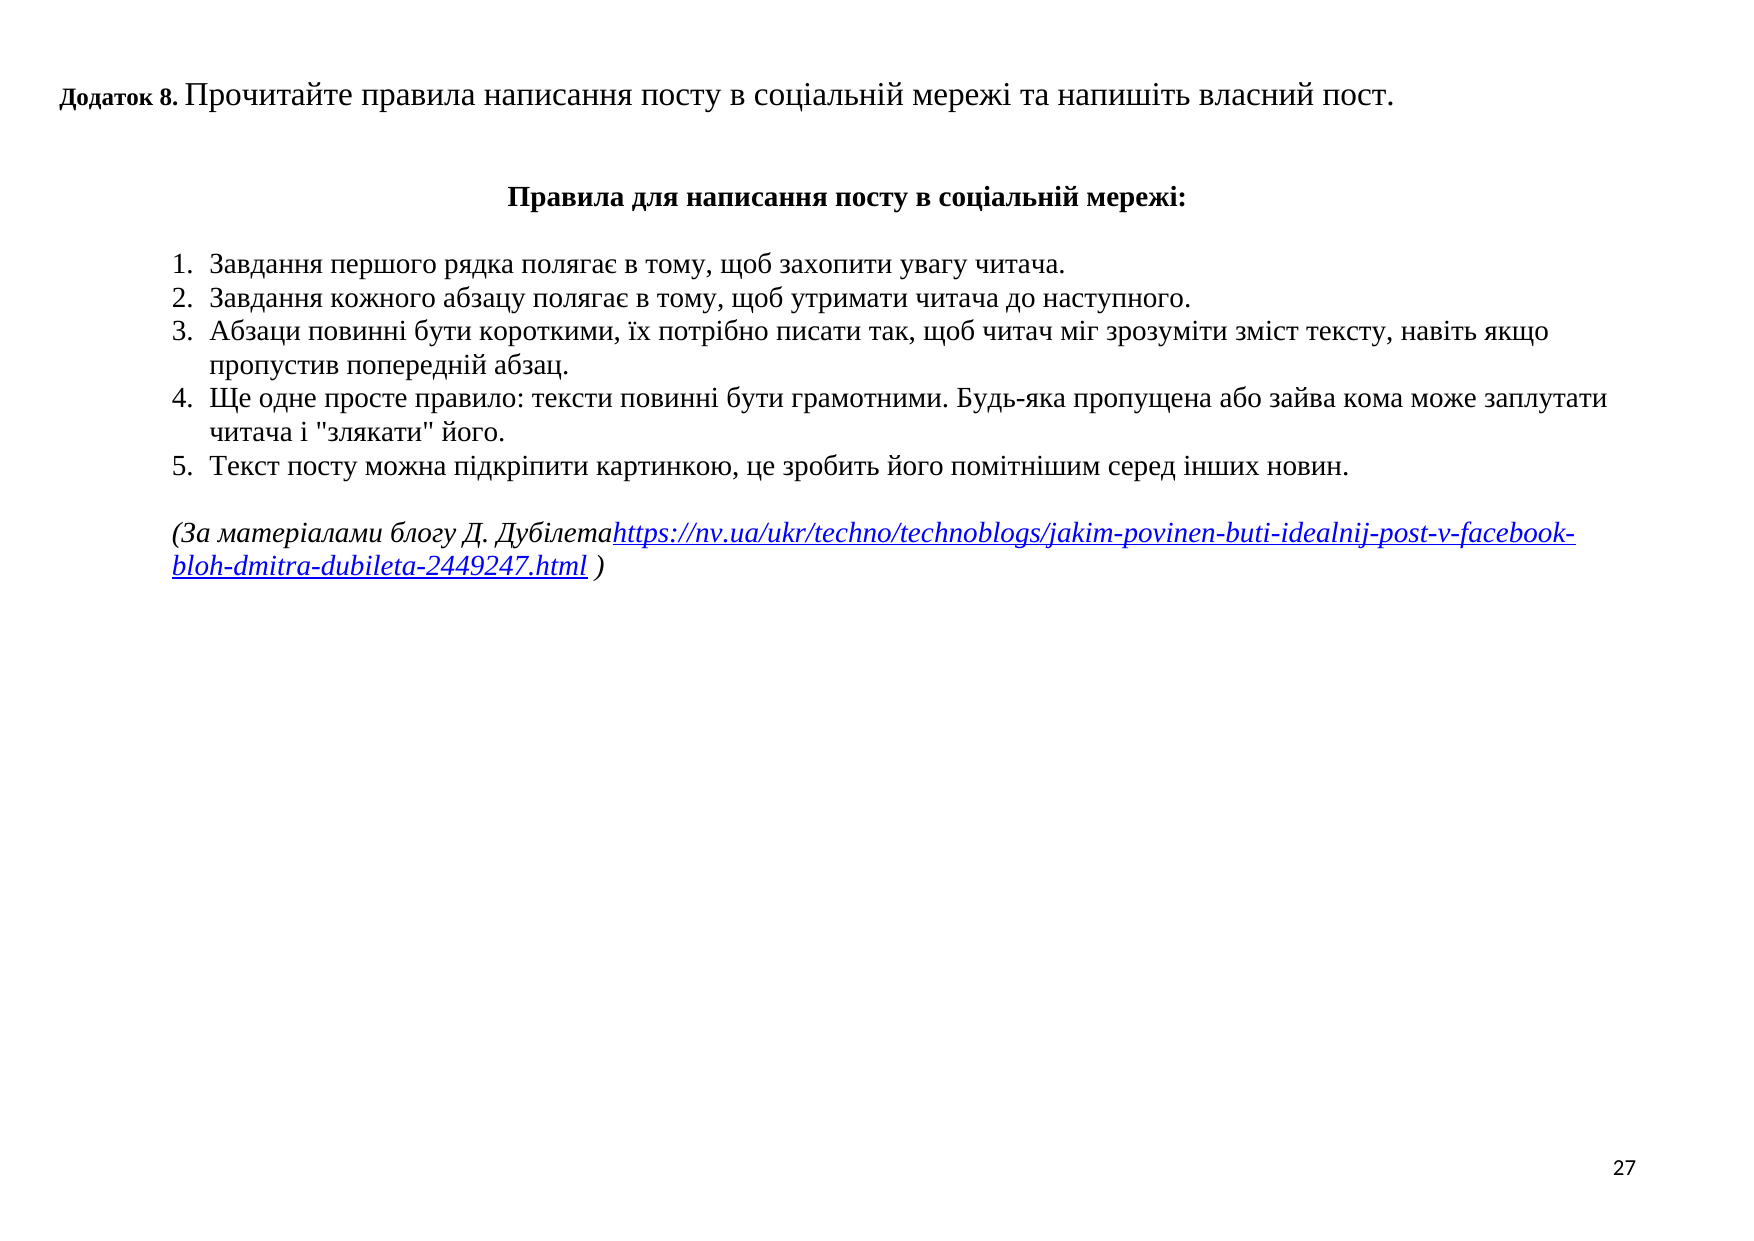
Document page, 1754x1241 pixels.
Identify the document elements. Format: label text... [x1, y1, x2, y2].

list Ще одне просте правило: тексти повинні бути грамотними. Будь-яка пропущена або зайва кома може заплутати читача і "злякати" його. [172, 381, 1636, 448]
list Завдання кожного абзацу полягає в тому, щоб утримати читача до наступного. [172, 280, 1636, 313]
list Текст посту можна підкріпити картинкою, це зробить його помітнішим серед інших новин. [172, 448, 1636, 481]
list Завдання першого рядка полягає в тому, щоб захопити увагу читача. [172, 246, 1636, 280]
list Абзаци повинні бути короткими, їх потрібно писати так, щоб читач міг зрозуміти зміст тексту, навіть якщо пропустив попередній абзац. [172, 313, 1636, 381]
text Правила для написання посту в соціальній мережі: [59, 179, 1636, 213]
text Додаток 8. Прочитайте правила написання посту в соціальній мережі та напишіть власний пост. [59, 74, 1636, 112]
list (За матеріалами блогу Д. Дубілетаhttps://nv.ua/ukr/techno/technoblogs/jakim-povinen-buti-idealnij-post-v-facebook-bloh-dmitra-dubileta-2449247.html ) [172, 515, 1636, 582]
